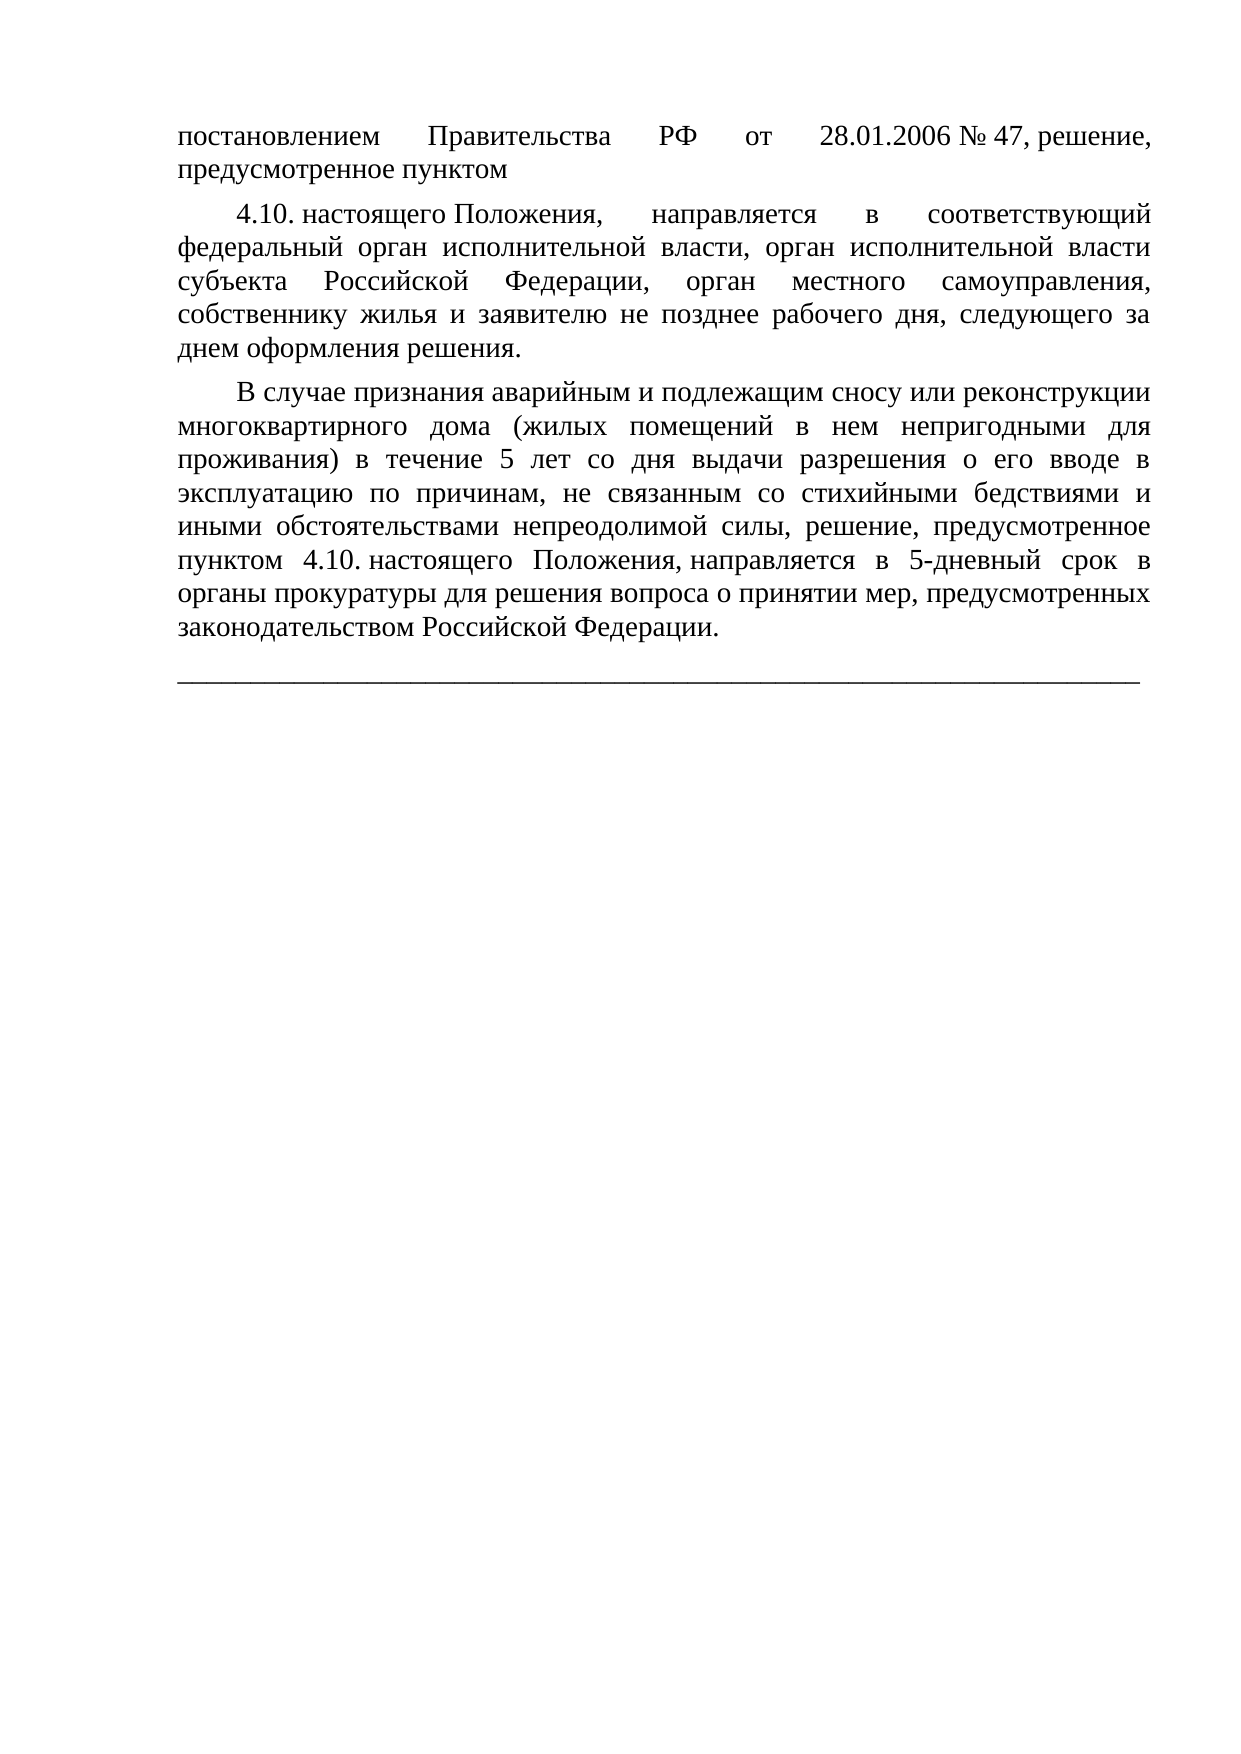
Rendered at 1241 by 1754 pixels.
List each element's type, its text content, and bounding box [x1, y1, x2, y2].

text __________________________________________________________________ [177, 653, 1152, 687]
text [177, 118, 1152, 185]
text 4.10. настоящего Положения, направляется в соответствующий федеральный орган исполнительной власти, орган исполнительной власти субъекта Российской Федерации, орган местного самоуправления, собственнику жилья и заявителю не позднее рабочего дня, следующего за днем оформления решения. [177, 196, 1152, 363]
text В случае признания аварийным и подлежащим сносу или реконструкции многоквартирного дома (жилых помещений в нем непригодными для проживания) в течение 5 лет со дня выдачи разрешения о его вводе в эксплуатацию по причинам, не связанным со стихийными бедствиями и иными обстоятельствами непреодолимой силы, решение, предусмотренное пунктом 4.10. настоящего Положения, направляется в 5-дневный срок в органы прокуратуры для решения вопроса о принятии мер, предусмотренных законодательством Российской Федерации. [177, 374, 1152, 642]
